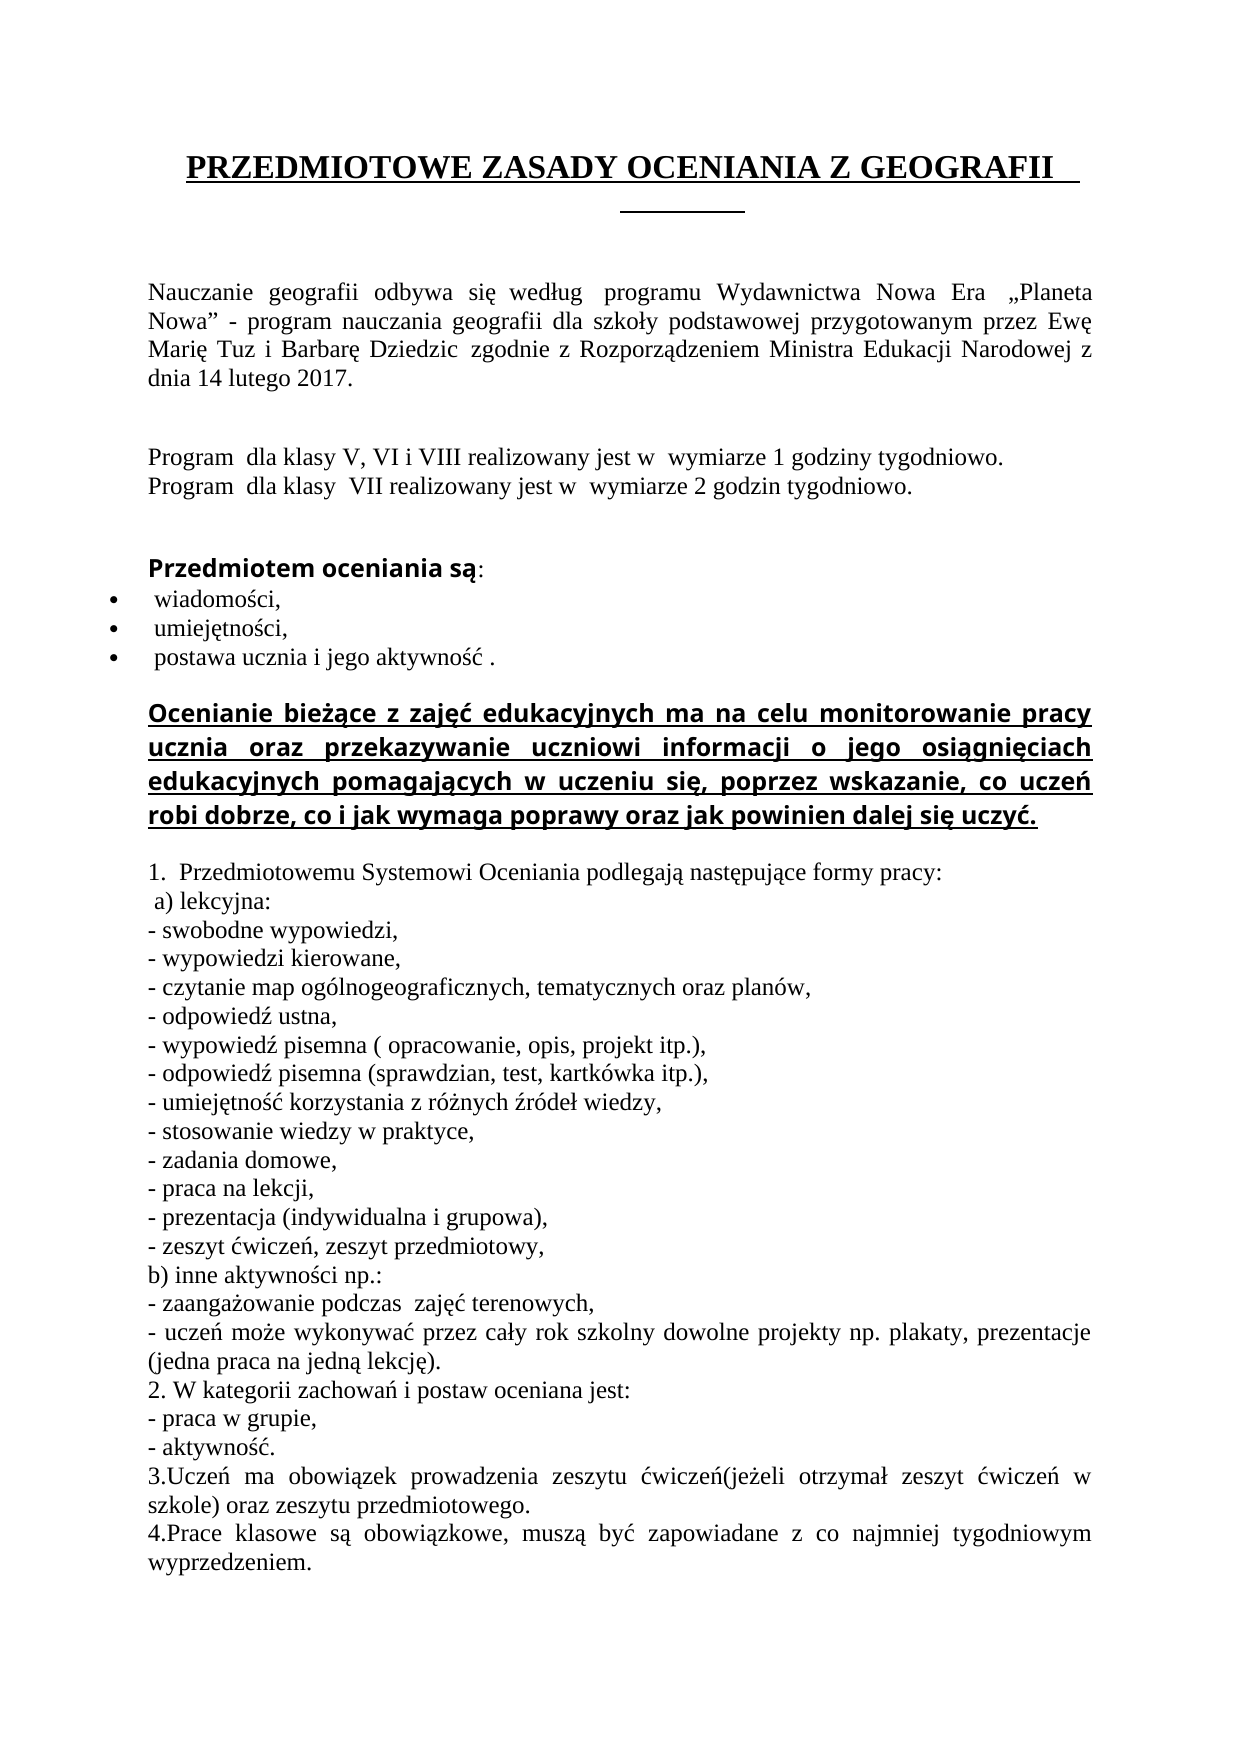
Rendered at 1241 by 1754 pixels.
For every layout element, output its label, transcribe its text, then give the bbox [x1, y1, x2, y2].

text b) inne aktywności np.: [148, 1260, 1093, 1288]
text - wypowiedź pisemna ( opracowanie, opis, projekt itp.), [148, 1030, 1093, 1058]
text - zeszyt ćwiczeń, zeszyt przedmiotowy, [148, 1231, 1093, 1260]
text PRZEDMIOTOWE ZASADY OCENIANIA Z GEOGRAFII [148, 148, 1093, 186]
list umiejętności, [110, 613, 1093, 642]
text a) lekcyjna: [148, 886, 1093, 915]
text Ocenianie bieżące z zajęć edukacyjnych ma na celu monitorowanie pracy ucznia oraz przekazywanie uczniowi informacji o jego osiągnięciach edukacyjnych pomagających w uczeniu się, poprzez wskazanie, co uczeń robi dobrze, co i jak wymaga poprawy oraz jak powinien dalej się uczyć. [148, 795, 1093, 832]
text Program dla klasy V, VI i VIII realizowany jest w wymiarze 1 godziny tygodniowo. [148, 442, 1093, 471]
text 1. Przedmiotowemu Systemowi Oceniania podlegają następujące formy pracy: [148, 857, 1093, 886]
text - zadania domowe, [148, 1145, 1093, 1173]
text - odpowiedź ustna, [148, 1001, 1093, 1030]
text 2. W kategorii zachowań i postaw oceniana jest: [148, 1375, 1093, 1403]
text - zaangażowanie podczas zajęć terenowych, [148, 1288, 1093, 1317]
text Program dla klasy VII realizowany jest w wymiarze 2 godzin tygodniowo. [148, 471, 1093, 500]
text - stosowanie wiedzy w praktyce, [148, 1116, 1093, 1145]
text Ocenianie bieżące z zajęć edukacyjnych ma na celu monitorowanie pracy ucznia oraz przekazywanie uczniowi informacji o jego osiągnięciach edukacyjnych pomagających w uczeniu się, poprzez wskazanie, co uczeń robi dobrze, co i jak wymaga poprawy oraz jak powinien dalej się uczyć. [148, 761, 1093, 793]
text - prezentacja (indywidualna i grupowa), [148, 1202, 1093, 1231]
text 4.Prace klasowe są obowiązkowe, muszą być zapowiadane z co najmniej tygodniowym wyprzedzeniem. [148, 1518, 1093, 1576]
list wiadomości, [110, 584, 1093, 613]
text 3.Uczeń ma obowiązek prowadzenia zeszytu ćwiczeń(jeżeli otrzymał zeszyt ćwiczeń w szkole) oraz zeszytu przedmiotowego. [148, 1461, 1093, 1518]
text - czytanie map ogólnogeograficznych, tematycznych oraz planów, [148, 972, 1093, 1001]
text - umiejętność korzystania z różnych źródeł wiedzy, [148, 1087, 1093, 1116]
text - odpowiedź pisemna (sprawdzian, test, kartkówka itp.), [148, 1058, 1093, 1087]
text Nauczanie geografii odbywa się według programu Wydawnictwa Nowa Era „Planeta Nowa” - program nauczania geografii dla szkoły podstawowej przygotowanym przez Ewę Marię Tuz i Barbarę Dziedzic zgodnie z Rozporządzeniem Ministra Edukacji Narodowej z dnia 14 lutego 2017. [148, 277, 1093, 392]
text - praca na lekcji, [148, 1173, 1093, 1202]
text - praca w grupie, [148, 1403, 1093, 1432]
text Ocenianie bieżące z zajęć edukacyjnych ma na celu monitorowanie pracy ucznia oraz przekazywanie uczniowi informacji o jego osiągnięciach edukacyjnych pomagających w uczeniu się, poprzez wskazanie, co uczeń robi dobrze, co i jak wymaga poprawy oraz jak powinien dalej się uczyć. [148, 696, 1093, 759]
text - wypowiedzi kierowane, [148, 943, 1093, 972]
list postawa ucznia i jego aktywność . [110, 642, 1093, 671]
text - uczeń może wykonywać przez cały rok szkolny dowolne projekty np. plakaty, prezentacje (jedna praca na jedną lekcję). [148, 1317, 1093, 1375]
text Przedmiotem oceniania są: [148, 550, 1093, 584]
text - aktywność. [148, 1432, 1093, 1461]
text - swobodne wypowiedzi, [148, 915, 1093, 943]
